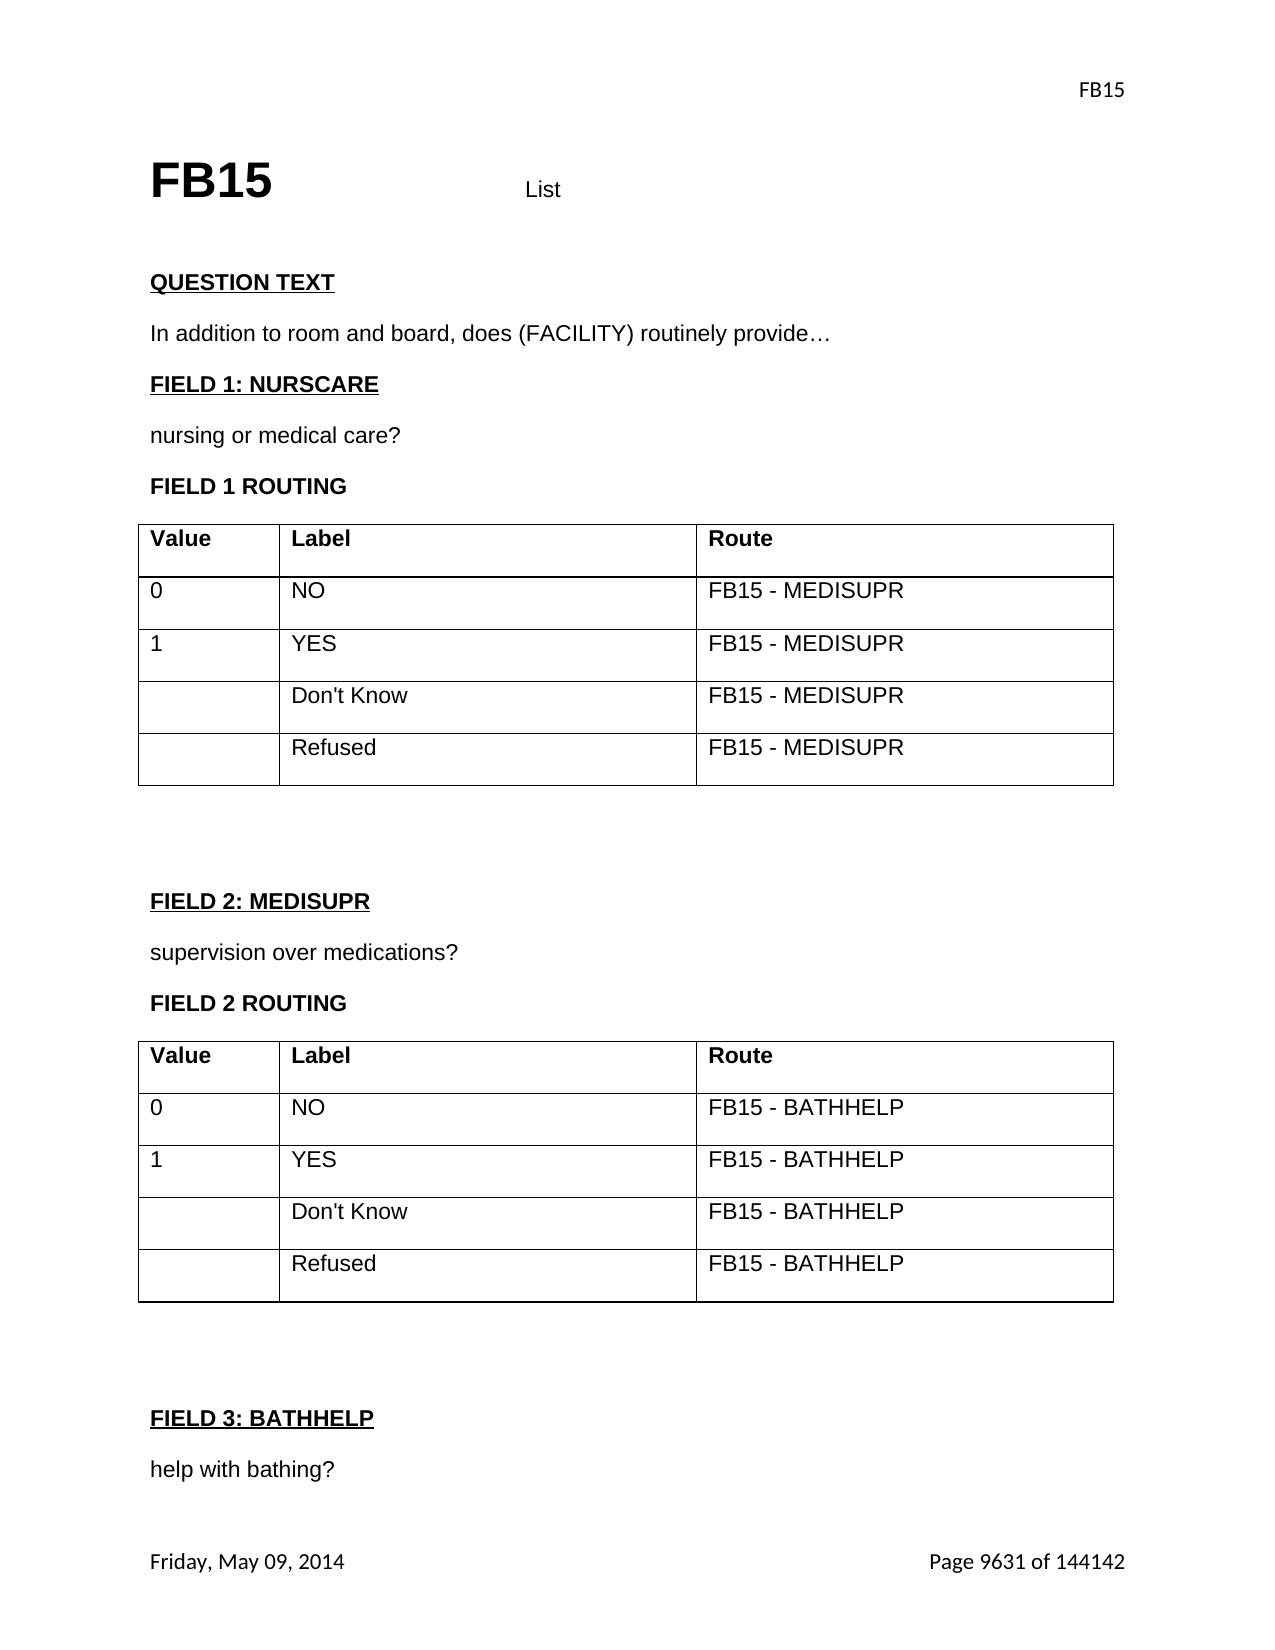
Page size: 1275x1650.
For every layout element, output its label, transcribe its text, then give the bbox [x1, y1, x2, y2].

table_cell [139, 1198, 279, 1249]
table_cell FB15 - MEDISUPR [697, 578, 1113, 628]
table_cell Don't Know [280, 1198, 696, 1249]
table_cell FB15 - MEDISUPR [697, 630, 1113, 681]
table_header Route [697, 1042, 1113, 1093]
table_cell FB15 - BATHHELP [697, 1146, 1113, 1197]
text Field 2: MEDISUPR [150, 888, 1125, 914]
table_cell Don't Know [280, 682, 696, 733]
table_cell FB15 - BATHHELP [697, 1198, 1113, 1249]
text supervision over medications? [150, 939, 1125, 965]
text Question Text [150, 269, 1125, 295]
table_cell FB15 - BATHHELP [697, 1094, 1113, 1145]
text In addition to room and board, does (FACILITY) routinely provide… [150, 320, 1125, 346]
table_cell Refused [280, 1250, 696, 1301]
table_cell 0 [139, 1094, 279, 1145]
table_cell 0 [139, 578, 279, 628]
table_cell FB15 - BATHHELP [697, 1250, 1113, 1301]
table_header Value [139, 525, 279, 576]
table_header Label [280, 525, 696, 576]
table_cell Refused [280, 734, 696, 785]
text Field 3: BATHHELP [150, 1404, 1125, 1431]
text help with bathing? [150, 1456, 1125, 1482]
table_cell [139, 682, 279, 733]
text Field 1 Routing [150, 473, 1125, 499]
table_cell NO [280, 578, 696, 628]
table_cell 1 [139, 1146, 279, 1197]
table_cell [139, 1250, 279, 1301]
table_cell NO [280, 1094, 696, 1145]
subtitle FB15 List [150, 150, 1125, 207]
table_cell FB15 - MEDISUPR [697, 734, 1113, 785]
table_header Label [280, 1042, 696, 1093]
table_header Value [139, 1042, 279, 1093]
table_cell FB15 - MEDISUPR [697, 682, 1113, 733]
table_header Route [697, 525, 1113, 576]
text Field 2 Routing [150, 990, 1125, 1016]
table_cell [139, 734, 279, 785]
text Field 1: NURSCARE [150, 371, 1125, 397]
text nursing or medical care? [150, 422, 1125, 448]
table_cell 1 [139, 630, 279, 681]
table_cell YES [280, 630, 696, 681]
table_cell YES [280, 1146, 696, 1197]
